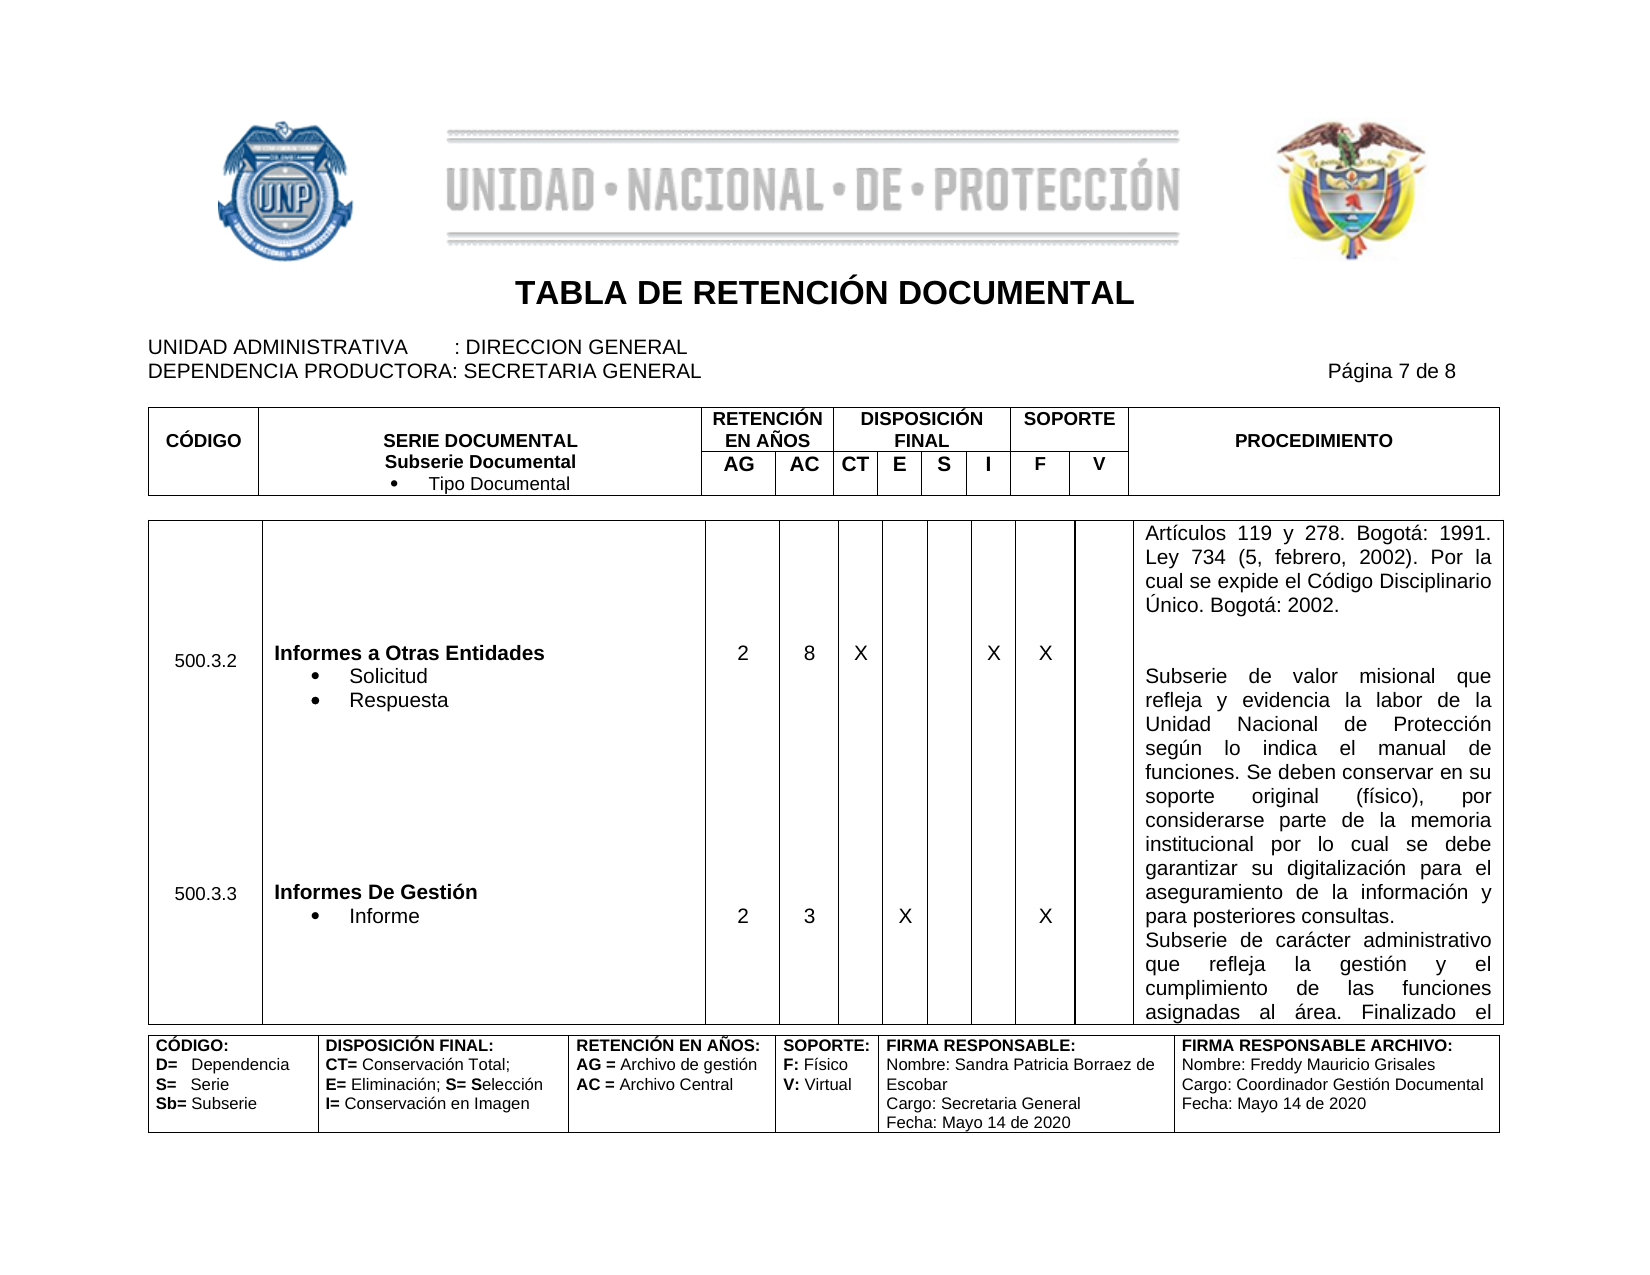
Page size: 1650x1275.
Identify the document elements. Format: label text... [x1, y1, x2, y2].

table_cell 500.3 500.3.1 500.3.2 500.3.3 [149, 521, 262, 1024]
table_cell X X [839, 521, 882, 1024]
table_cell INFORMES Informes a Entidades de Control Solicitud del requerimiento Respuesta al requerimiento Informes a Otras Entidades Solicitud Respuesta Informes De Gestión Informe [263, 521, 705, 1024]
table_cell X [883, 521, 927, 1024]
table_cell [1076, 521, 1133, 1024]
picture [218, 118, 1433, 273]
table_cell Subserie de valor misional que refleja y evidencia la labor de la entidad y la respuesta a los requerimientos a las diferentes entidades de control. Asegurar su conservación en su soporte original (físico) y reprografía para lo cual se debe garantizar su reproducción en un medio técnico, las imágenes se conservarán permanentemente para la memoria institucional en un repositorio que garantice su fidelidad, seguridad, trazabilidad y fácil consulta. De acuerdo con las siguientes normas; Constitución Política de la República de Colombia. Artículos 119 y 278. Bogotá: 1991. Ley 734 (5, febrero, 2002). Por la cual se expide el Código Disciplinario Único. Bogotá: 2002. Subserie de valor misional que refleja y evidencia la labor de la Unidad Nacional de Protección según lo indica el manual de funciones. Se deben conservar en su soporte original (físico), por considerarse parte de la memoria institucional por lo cual se debe garantizar su digitalización para el aseguramiento de la información y para posteriores consultas. Subserie de carácter administrativo que refleja la gestión y el cumplimiento de las funciones asignadas al área. Finalizado el periodo de retención no desarrolla valores secundarios y se procede a la eliminación según procedimiento previsto en Acuerdo 04 del 2013 (Articulo 15), Debido a que la información es consolidada por la Oficina Asesora de Planeación E Información, serie: Informes, Subserie: Informes de Gestión. [1134, 521, 1503, 1024]
table_cell 2 2 2 [706, 521, 779, 1024]
table_cell [928, 521, 971, 1024]
table_cell X X X [1016, 521, 1074, 1024]
table_cell X X [972, 521, 1015, 1024]
table_cell 8 8 3 [780, 521, 838, 1024]
